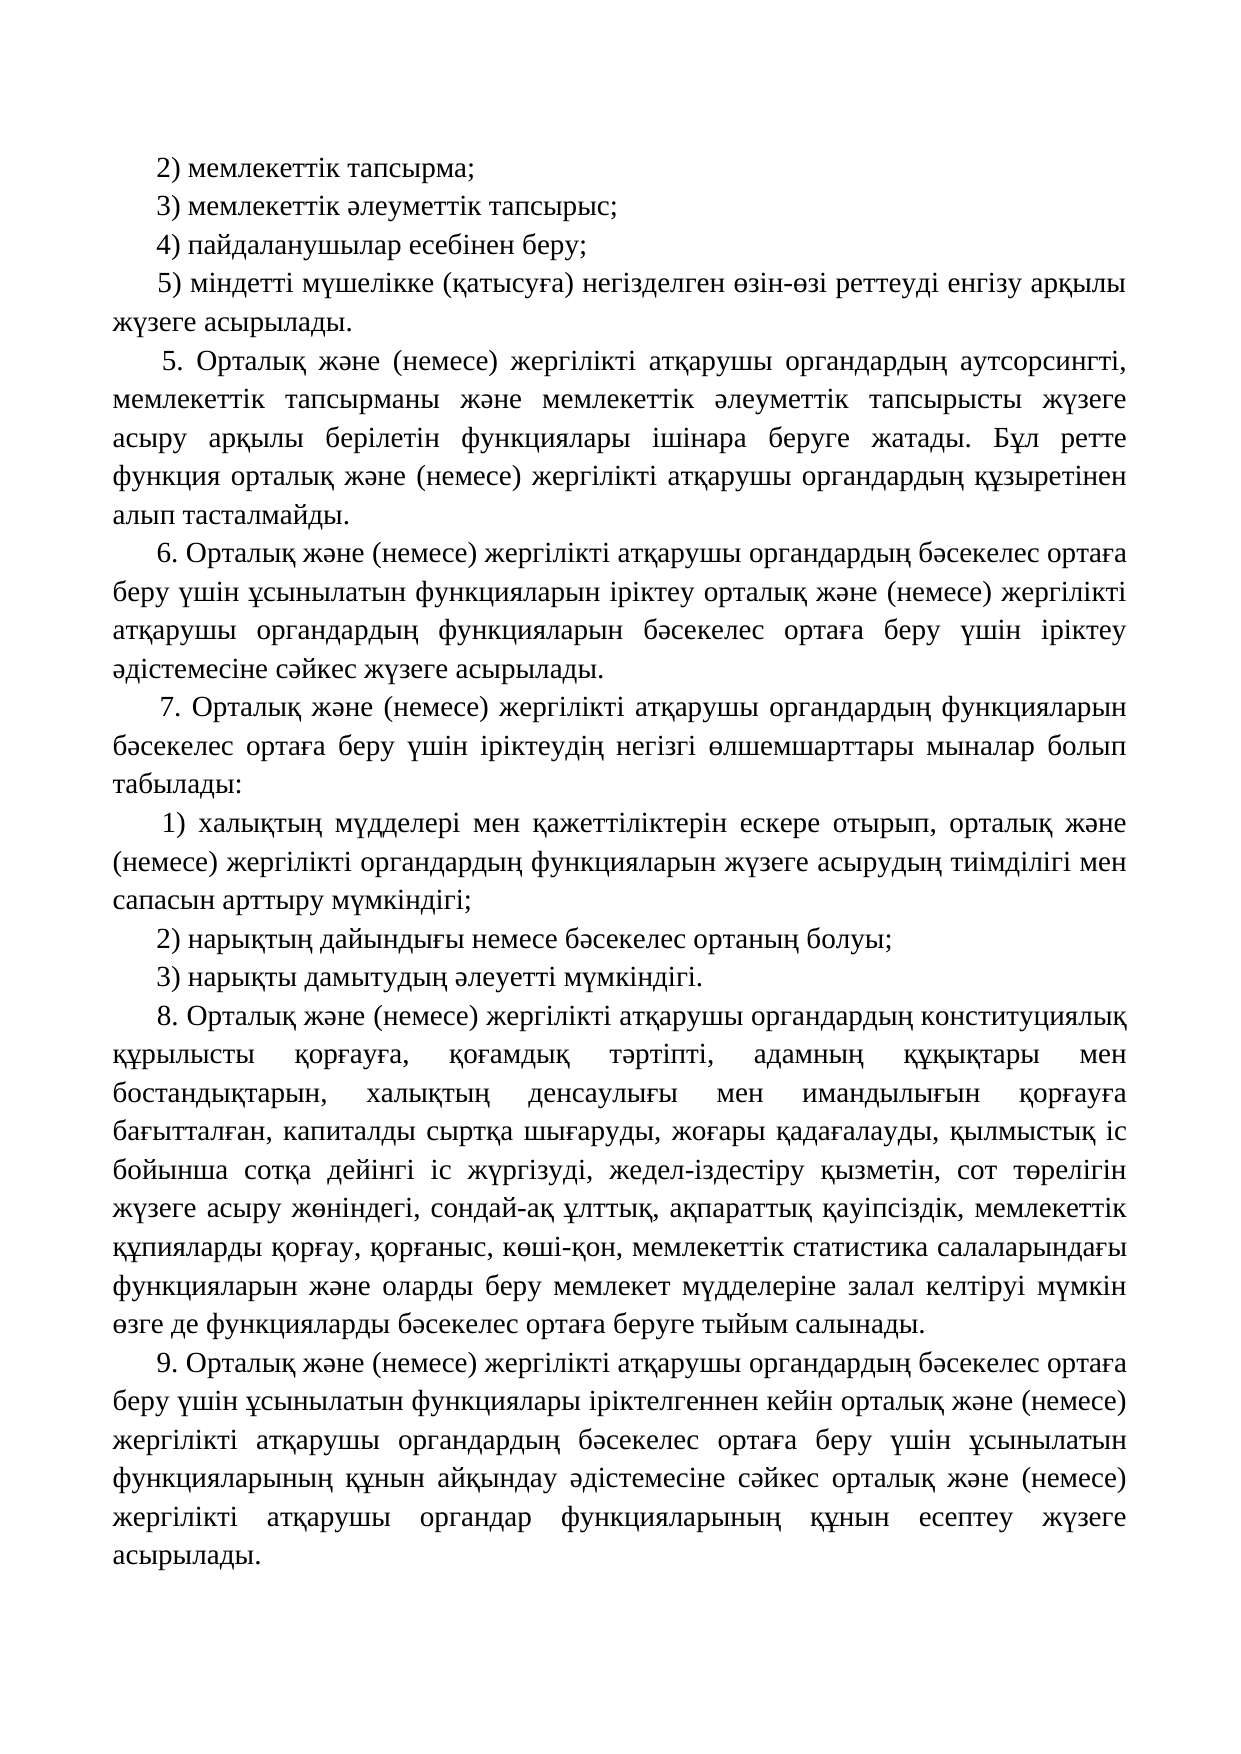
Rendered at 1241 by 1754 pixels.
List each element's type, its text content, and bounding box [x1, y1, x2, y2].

text 8. Орталық және (немесе) жергілікті атқарушы органдардың конституциялық құрылысты қорғауға, қоғамдық тәртіпті, адамның құқықтары мен бостандықтарын, халықтың денсаулығы мен имандылығын қорғауға бағытталған, капиталды сыртқа шығаруды, жоғары қадағалауды, қылмыстық іс бойынша сотқа дейінгі іс жүргізуді, жедел-іздестіру қызметін, сот төрелігін жүзеге асыру жөніндегі, сондай-ақ ұлттық, ақпараттық қауіпсіздік, мемлекеттік құпияларды қорғау, қорғаныс, көші-қон, мемлекеттік статистика салаларындағы функцияларын және оларды беру мемлекет мүдделеріне залал келтіруі мүмкін өзге де функцияларды бәсекелес ортаға беруге тыйым салынады. [112, 998, 1128, 1340]
text 3) мемлекеттік әлеуметтік тапсырыс; [112, 188, 1128, 222]
text 2) мемлекеттік тапсырма; [112, 150, 1128, 183]
text 3) нарықты дамытудың әлеуетті мүмкіндігі. [112, 959, 1128, 993]
text 1) халықтың мүдделері мен қажеттіліктерін ескере отырып, орталық және (немесе) жергілікті органдардың функцияларын жүзеге асырудың тиімділігі мен сапасын арттыру мүмкіндігі; [112, 805, 1128, 916]
text 4) пайдаланушылар есебінен беру; [112, 227, 1128, 261]
text 7. Орталық және (немесе) жергілікті атқарушы органдардың функцияларын бәсекелес ортаға беру үшін іріктеудің негізгі өлшемшарттары мыналар болып табылады: [112, 689, 1128, 800]
text 9. Орталық және (немесе) жергілікті атқарушы органдардың бәсекелес ортаға беру үшін ұсынылатын функциялары іріктелгеннен кейін орталық және (немесе) жергілікті атқарушы органдардың бәсекелес ортаға беру үшін ұсынылатын функцияларының құнын айқындау әдістемесіне сәйкес орталық және (немесе) жергілікті атқарушы органдар функцияларының құнын есептеу жүзеге асырылады. [112, 1345, 1128, 1571]
text 5. Орталық және (немесе) жергілікті атқарушы органдардың аутсорсингті, мемлекеттік тапсырманы және мемлекеттік әлеуметтік тапсырысты жүзеге асыру арқылы берілетін функциялары ішінара беруге жатады. Бұл ретте функция орталық және (немесе) жергілікті атқарушы органдардың құзыретінен алып тасталмайды. [112, 343, 1128, 530]
text 5) міндетті мүшелікке (қатысуға) негізделген өзін-өзі реттеуді енгізу арқылы жүзеге асырылады. [112, 266, 1128, 338]
text 6. Орталық және (немесе) жергілікті атқарушы органдардың бәсекелес ортаға беру үшін ұсынылатын функцияларын іріктеу орталық және (немесе) жергілікті атқарушы органдардың функцияларын бәсекелес ортаға беру үшін іріктеу әдістемесіне сәйкес жүзеге асырылады. [112, 535, 1128, 684]
text 2) нарықтың дайындығы немесе бәсекелес ортаның болуы; [112, 921, 1128, 954]
